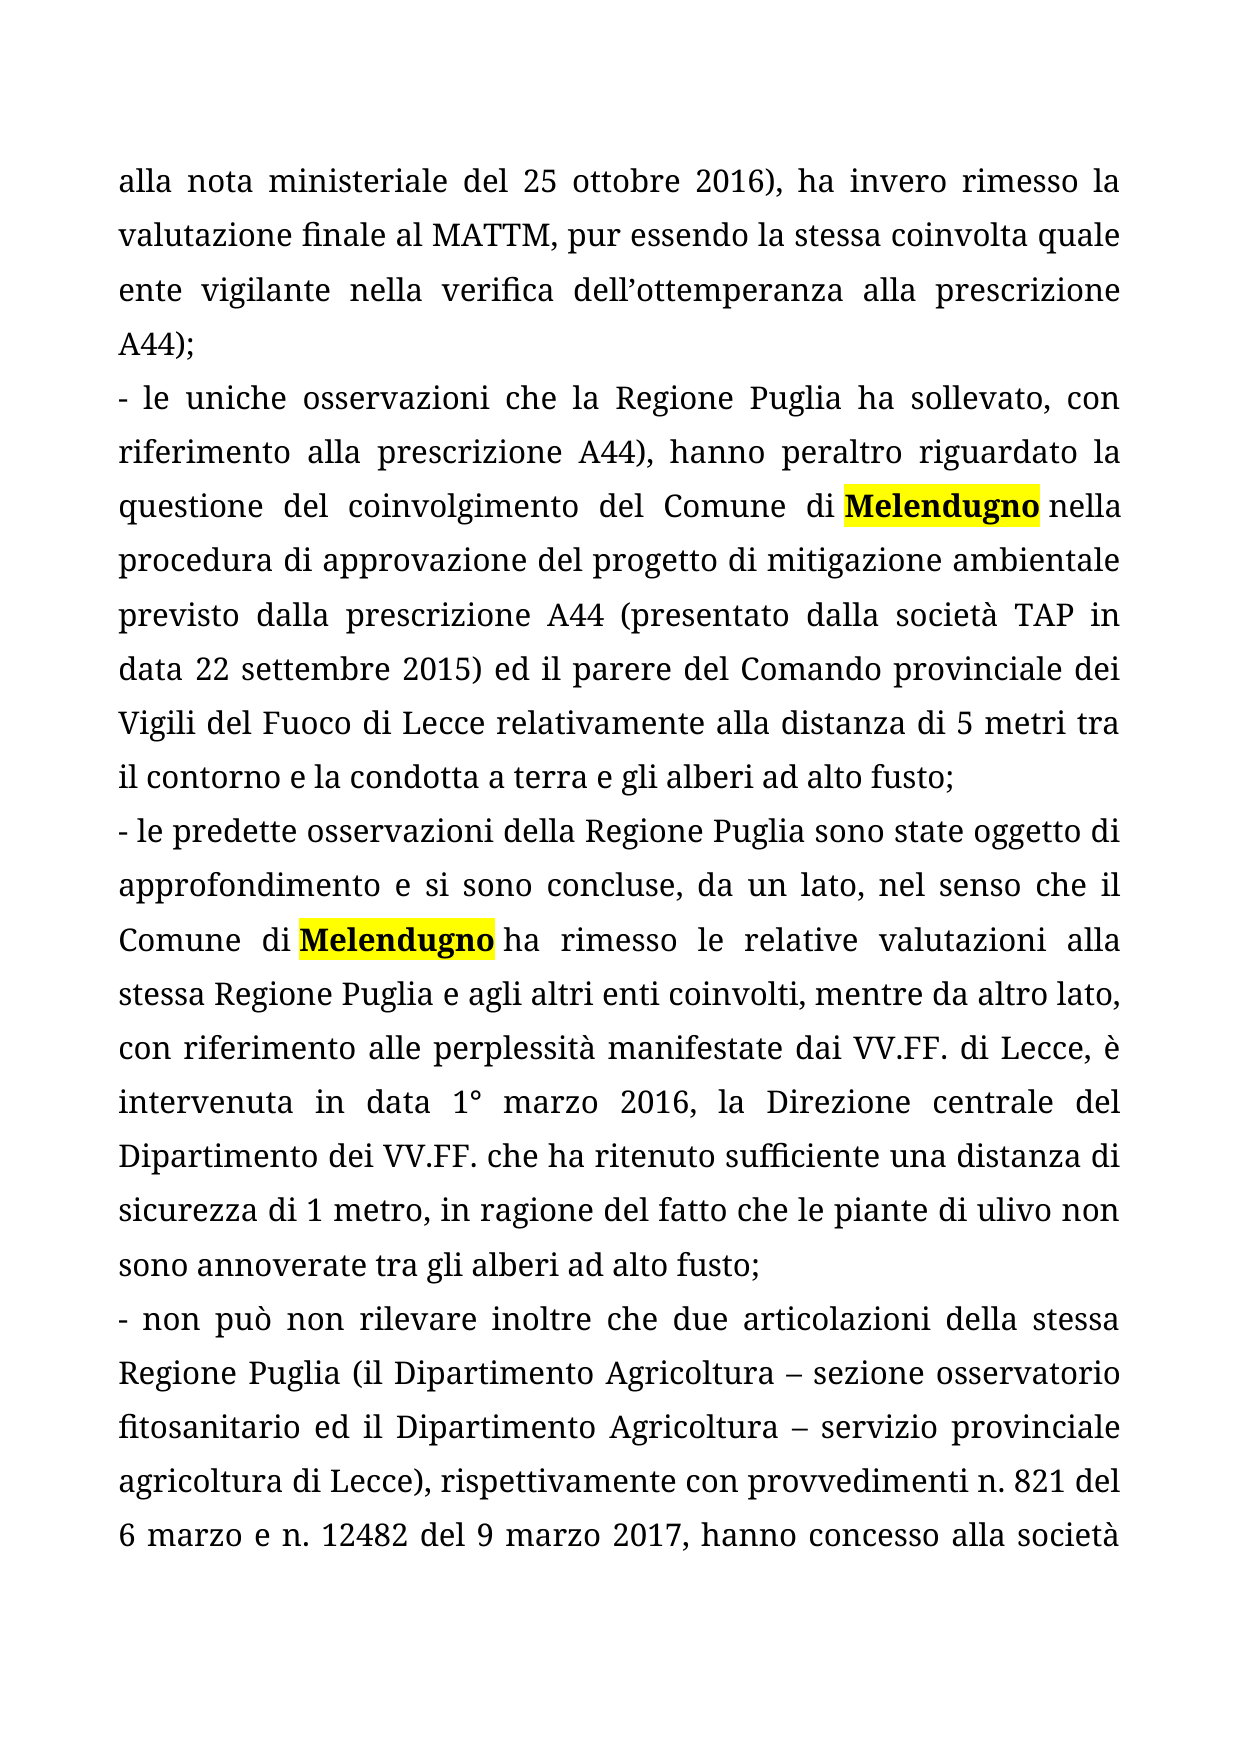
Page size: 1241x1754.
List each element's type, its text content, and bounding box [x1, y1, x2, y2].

text - le uniche osservazioni che la Regione Puglia ha sollevato, con riferimento alla prescrizione A44), hanno peraltro riguardato la questione del coinvolgimento del Comune di Melendugno nella procedura di approvazione del progetto di mitigazione ambientale previsto dalla prescrizione A44 (presentato dalla società TAP in data 22 settembre 2015) ed il parere del Comando provinciale dei Vigili del Fuoco di Lecce relativamente alla distanza di 5 metri tra il contorno e la condotta a terra e gli alberi ad alto fusto; [118, 364, 1122, 798]
text - le predette osservazioni della Regione Puglia sono state oggetto di approfondimento e si sono concluse, da un lato, nel senso che il Comune di Melendugno ha rimesso le relative valutazioni alla stessa Regione Puglia e agli altri enti coinvolti, mentre da altro lato, con riferimento alle perplessità manifestate dai VV.FF. di Lecce, è intervenuta in data 1° marzo 2016, la Direzione centrale del Dipartimento dei VV.FF. che ha ritenuto sufficiente una distanza di sicurezza di 1 metro, in ragione del fatto che le piante di ulivo non sono annoverate tra gli alberi ad alto fusto; [118, 798, 1122, 1285]
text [118, 148, 1122, 364]
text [118, 1285, 1122, 1556]
